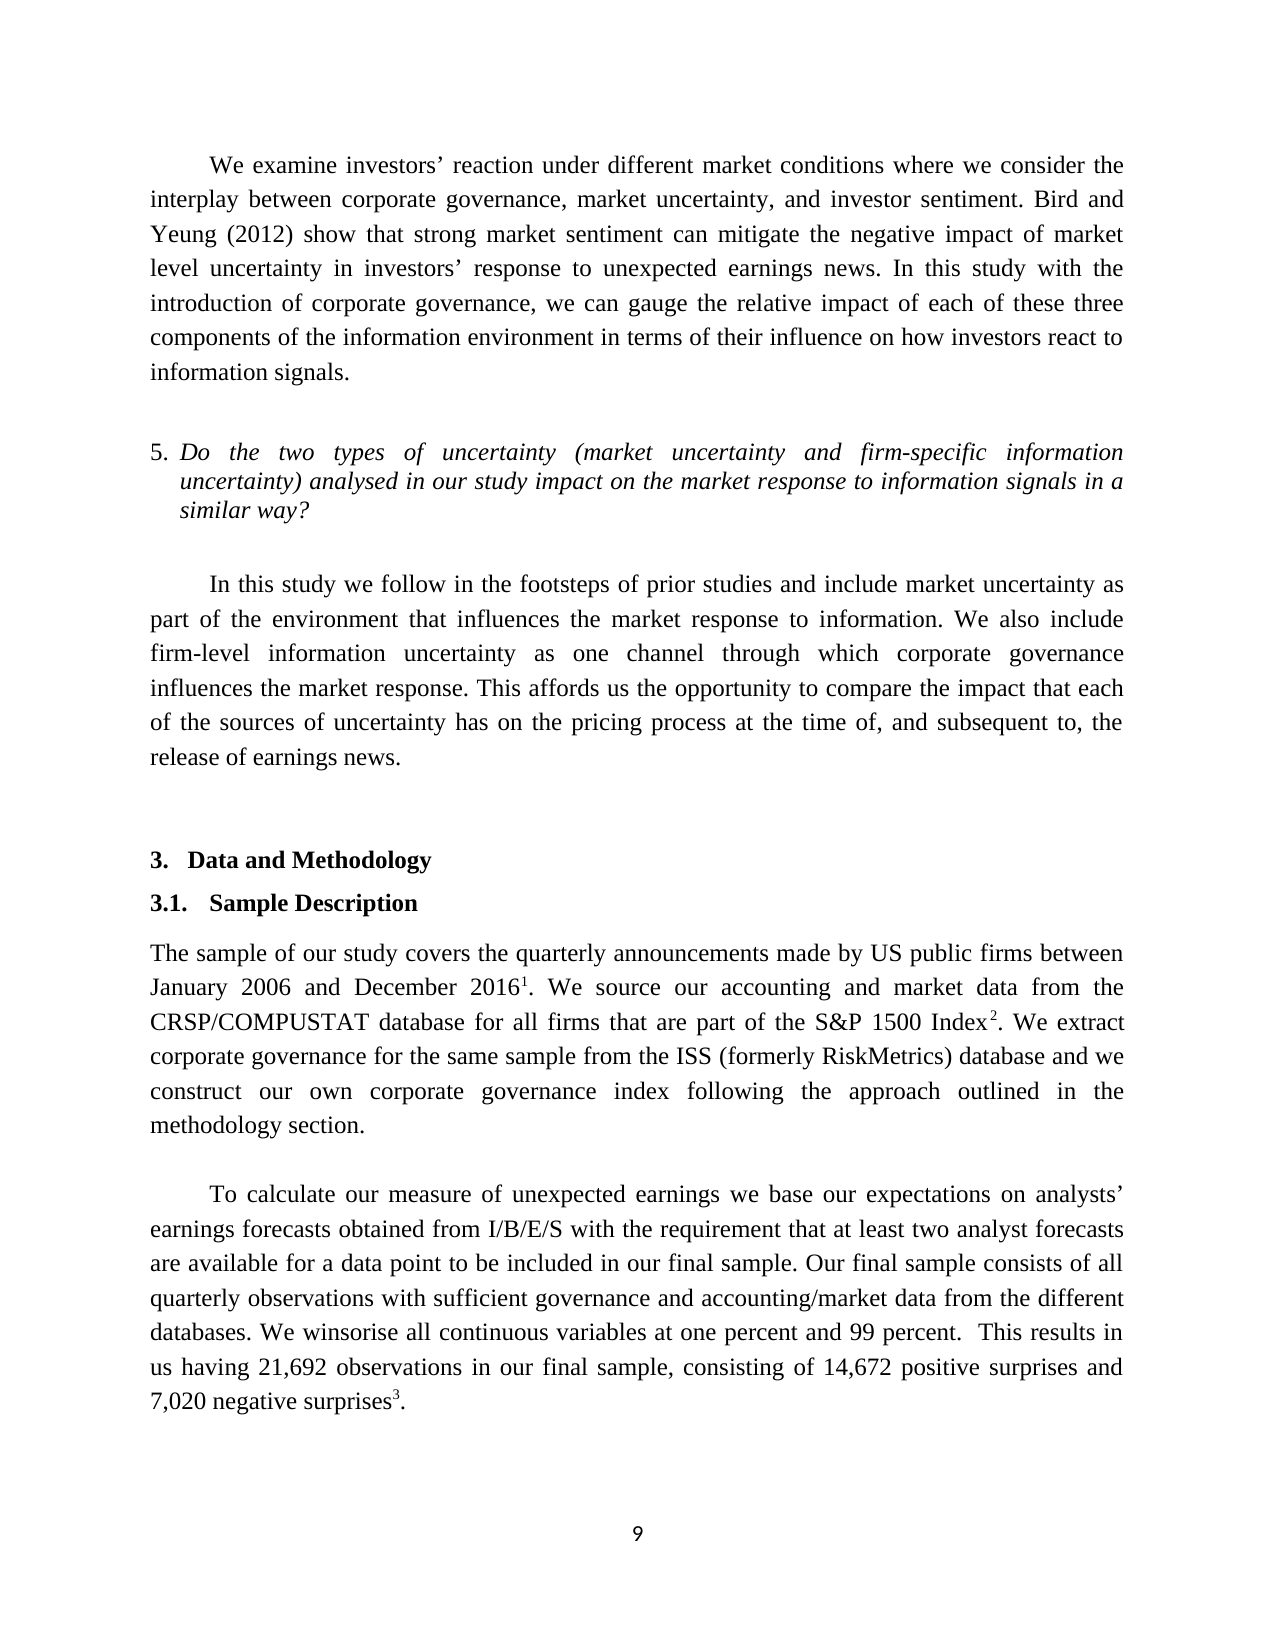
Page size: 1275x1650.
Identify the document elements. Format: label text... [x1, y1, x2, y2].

text In this study we follow in the footsteps of prior studies and include market uncertainty as part of the environment that influences the market response to information. We also include firm-level information uncertainty as one channel through which corporate governance influences the market response. This affords us the opportunity to compare the impact that each of the sources of uncertainty has on the pricing process at the time of, and subsequent to, the release of earnings news. [150, 569, 1125, 771]
text We examine investors’ reaction under different market conditions where we consider the interplay between corporate governance, market uncertainty, and investor sentiment. Bird and Yeung (2012) show that strong market sentiment can mitigate the negative impact of market level uncertainty in investors’ response to unexpected earnings news. In this study with the introduction of corporate governance, we can gauge the relative impact of each of these three components of the information environment in terms of their influence on how investors react to information signals. [150, 150, 1125, 386]
text To calculate our measure of unexpected earnings we base our expectations on analysts’ earnings forecasts obtained from I/B/E/S with the requirement that at least two analyst forecasts are available for a data point to be included in our final sample. Our final sample consists of all quarterly observations with sufficient governance and accounting/market data from the different databases. We winsorise all continuous variables at one percent and 99 percent. This results in us having 21,692 observations in our final sample, consisting of 14,672 positive surprises and 7,020 negative surprises. [150, 1179, 1125, 1415]
list Data and Methodology [150, 845, 1125, 874]
text The sample of our study covers the quarterly announcements made by US public firms between January 2006 and December 2016. We source our accounting and market data from the CRSP/COMPUSTAT database for all firms that are part of the S&P 1500 Index. We extract corporate governance for the same sample from the ISS (formerly RiskMetrics) database and we construct our own corporate governance index following the approach outlined in the methodology section. [150, 938, 1125, 1139]
text 5. Do the two types of uncertainty (market uncertainty and firm-specific information uncertainty) analysed in our study impact on the market response to information signals in a similar way? [150, 437, 1125, 523]
list Sample Description [150, 888, 1125, 917]
